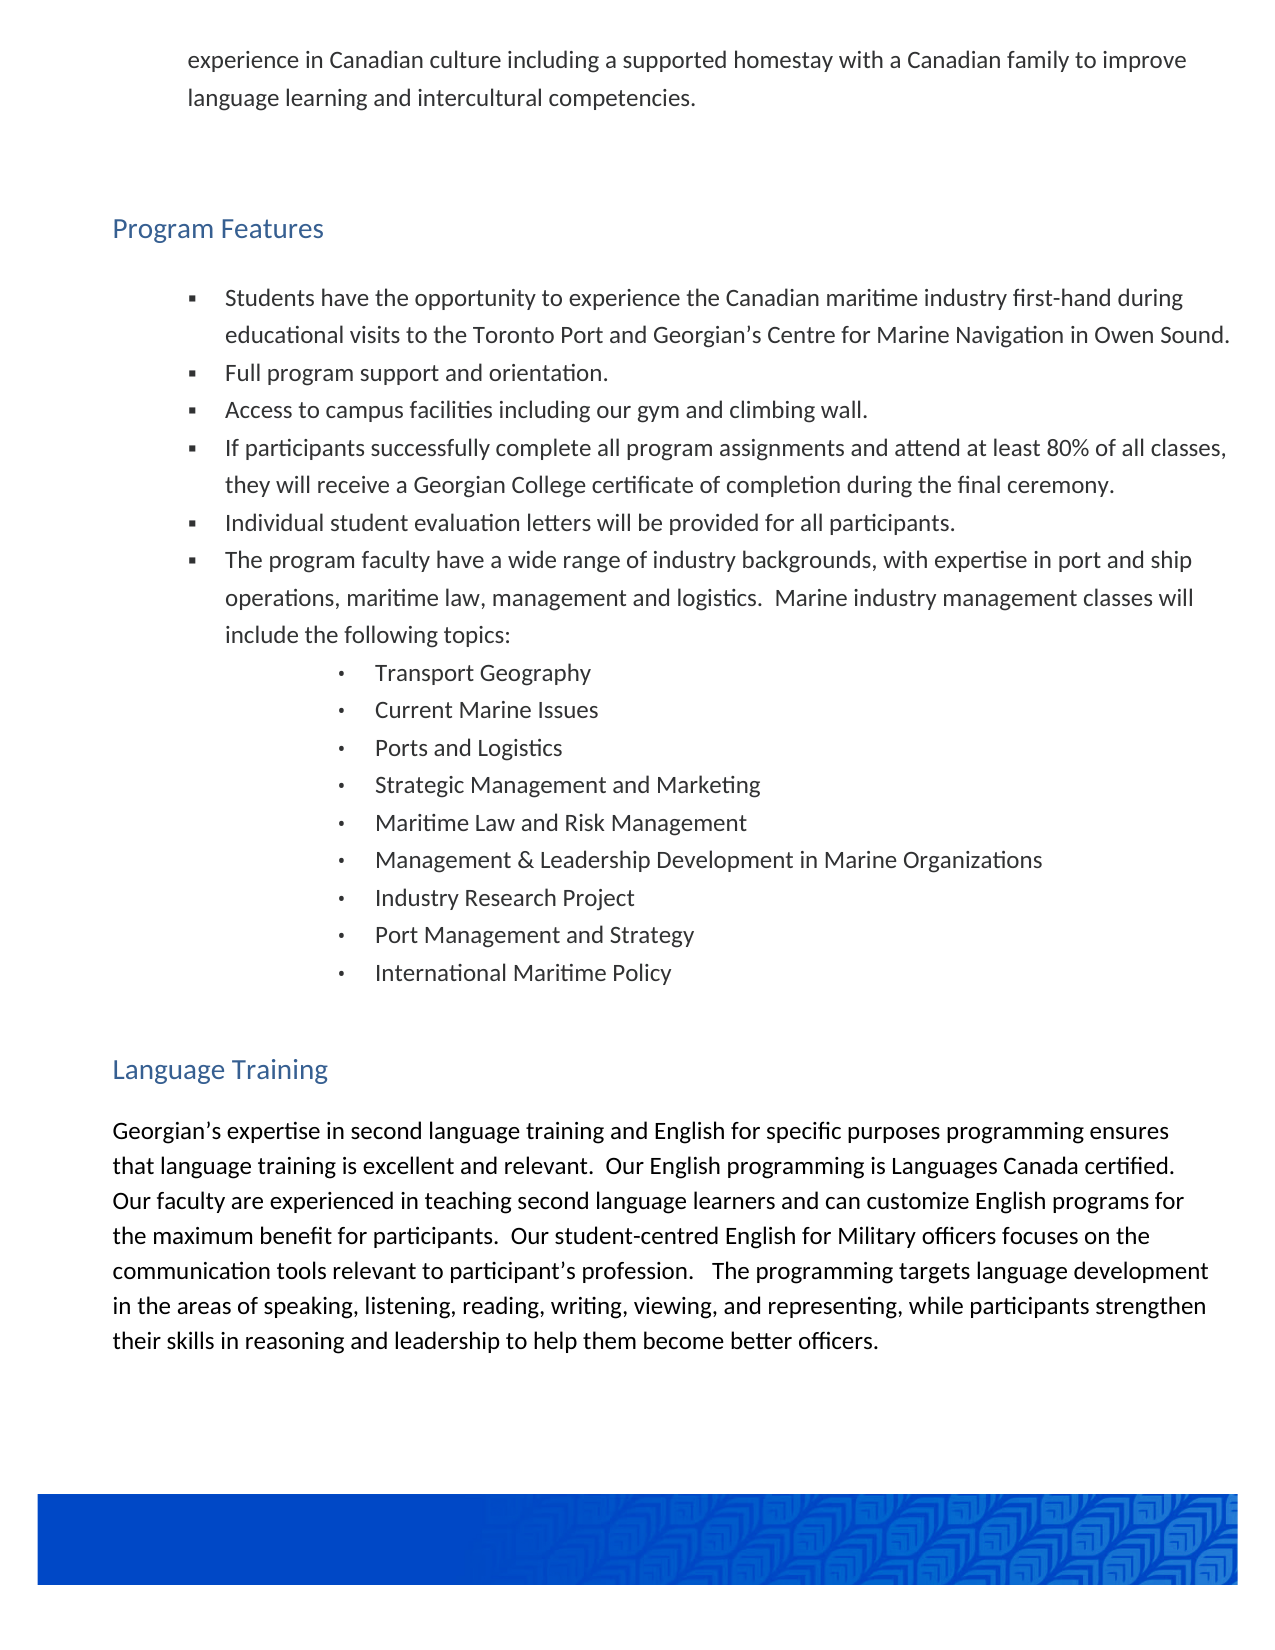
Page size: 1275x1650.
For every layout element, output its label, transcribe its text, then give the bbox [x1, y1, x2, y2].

list Transport Geography [337, 650, 1237, 687]
text Georgian’s expertise in second language training and English for specific purposes programming ensures that language training is excellent and relevant. Our English programming is Languages Canada certified. Our faculty are experienced in teaching second language learners and can customize English programs for the maximum benefit for participants. Our student-centred English for Military officers focuses on the communication tools relevant to participant’s profession. The programming targets language development in the areas of speaking, listening, reading, writing, viewing, and representing, while participants strengthen their skills in reasoning and leadership to help them become better officers. [112, 1116, 1209, 1356]
list The program faculty have a wide range of industry backgrounds, with expertise in port and ship operations, maritime law, management and logistics. Marine industry management classes will include the following topics: [187, 537, 1237, 650]
list Current Marine Issues [337, 687, 1237, 725]
text Program Features [112, 208, 1237, 246]
list Ports and Logistics [337, 725, 1237, 762]
list Individual student evaluation letters will be provided for all participants. [187, 500, 1237, 537]
text Language Training [112, 1049, 1237, 1086]
picture [37, 1494, 1238, 1585]
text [187, 37, 1237, 112]
list Port Management and Strategy [337, 912, 1237, 950]
list International Maritime Policy [337, 950, 1237, 987]
list Management & Leadership Development in Marine Organizations [337, 837, 1237, 875]
list Access to campus facilities including our gym and climbing wall. [187, 387, 1237, 425]
list Strategic Management and Marketing [337, 762, 1237, 800]
list If participants successfully complete all program assignments and attend at least 80% of all classes, they will receive a Georgian College certificate of completion during the final ceremony. [187, 425, 1237, 500]
list Students have the opportunity to experience the Canadian maritime industry first-hand during educational visits to the Toronto Port and Georgian’s Centre for Marine Navigation in Owen Sound. [187, 275, 1237, 350]
list Industry Research Project [337, 875, 1237, 912]
list Full program support and orientation. [187, 350, 1237, 387]
list Maritime Law and Risk Management [337, 800, 1237, 837]
